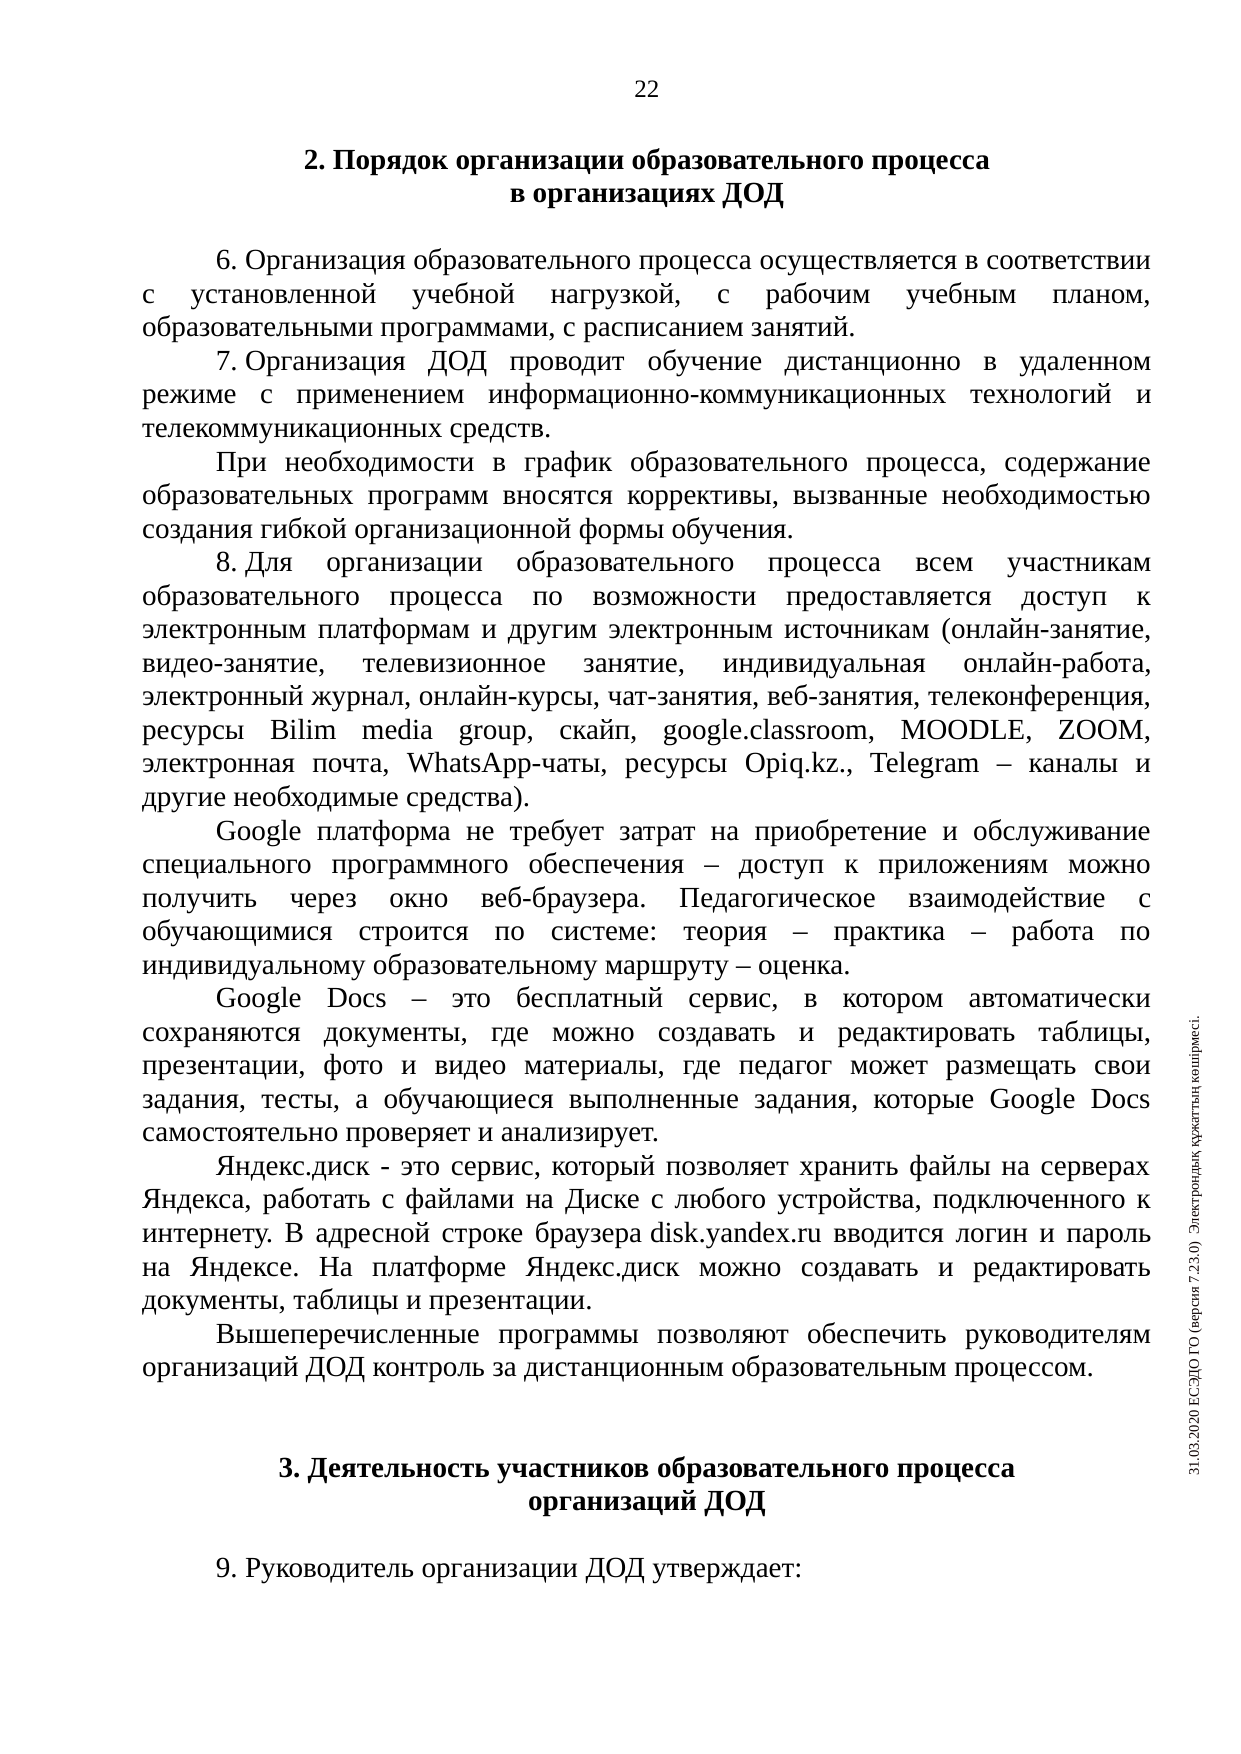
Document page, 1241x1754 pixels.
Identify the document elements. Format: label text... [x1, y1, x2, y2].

text 6. Организация образовательного процесса осуществляется в соответствии с установленной учебной нагрузкой, с рабочим учебным планом, образовательными программами, с расписанием занятий. [142, 242, 1152, 343]
text Яндекс.диск - это сервис, который позволяет хранить файлы на серверах Яндекса, работать с файлами на Диске с любого устройства, подключенного к интернету. В адресной строке браузера disk.yandex.ru вводится логин и пароль на Яндексе. На платформе Яндекс.диск можно создавать и редактировать документы, таблицы и презентации. [142, 1148, 1152, 1316]
text При необходимости в график образовательного процесса, содержание образовательных программ вносятся коррективы, вызванные необходимостью создания гибкой организационной формы обучения. [142, 444, 1152, 544]
text 9. Руководитель организации ДОД утверждает: [142, 1551, 1152, 1584]
text 7. Организация ДОД проводит обучение дистанционно в удаленном режиме с применением информационно-коммуникационных технологий и телекоммуникационных средств. [142, 343, 1152, 444]
text 2. Порядок организации образовательного процесса [142, 142, 1152, 175]
text Вышеперечисленные программы позволяют обеспечить руководителям организаций ДОД контроль за дистанционным образовательным процессом. [142, 1316, 1152, 1383]
text 3. Деятельность участников образовательного процесса [142, 1450, 1152, 1483]
text 8. Для организации образовательного процесса всем участникам образовательного процесса по возможности предоставляется доступ к электронным платформам и другим электронным источникам (онлайн-занятие, видео-занятие, телевизионное занятие, индивидуальная онлайн-работа, электронный журнал, онлайн-курсы, чат-занятия, веб-занятия, телеконференция, ресурсы Bilim media group, скайп, google.classroom, MOODLE, ZOOM, электронная почта, WhatsApp-чаты, ресурсы Opiq.kz., Telegram – каналы и другие необходимые средства). [142, 544, 1152, 813]
text Google платформа не требует затрат на приобретение и обслуживание специального программного обеспечения – доступ к приложениям можно получить через окно веб-браузера. Педагогическое взаимодействие с обучающимися строится по системе: теория – практика – работа по индивидуальному образовательному маршруту – оценка. [142, 813, 1152, 980]
text организаций ДОД [142, 1483, 1152, 1517]
text в организациях ДОД [142, 175, 1152, 209]
text Google Docs – это бесплатный сервис, в котором автоматически сохраняются документы, где можно создавать и редактировать таблицы, презентации, фото и видео материалы, где педагог может размещать свои задания, тесты, а обучающиеся выполненные задания, которые Google Docs самостоятельно проверяет и анализирует. [142, 980, 1152, 1148]
